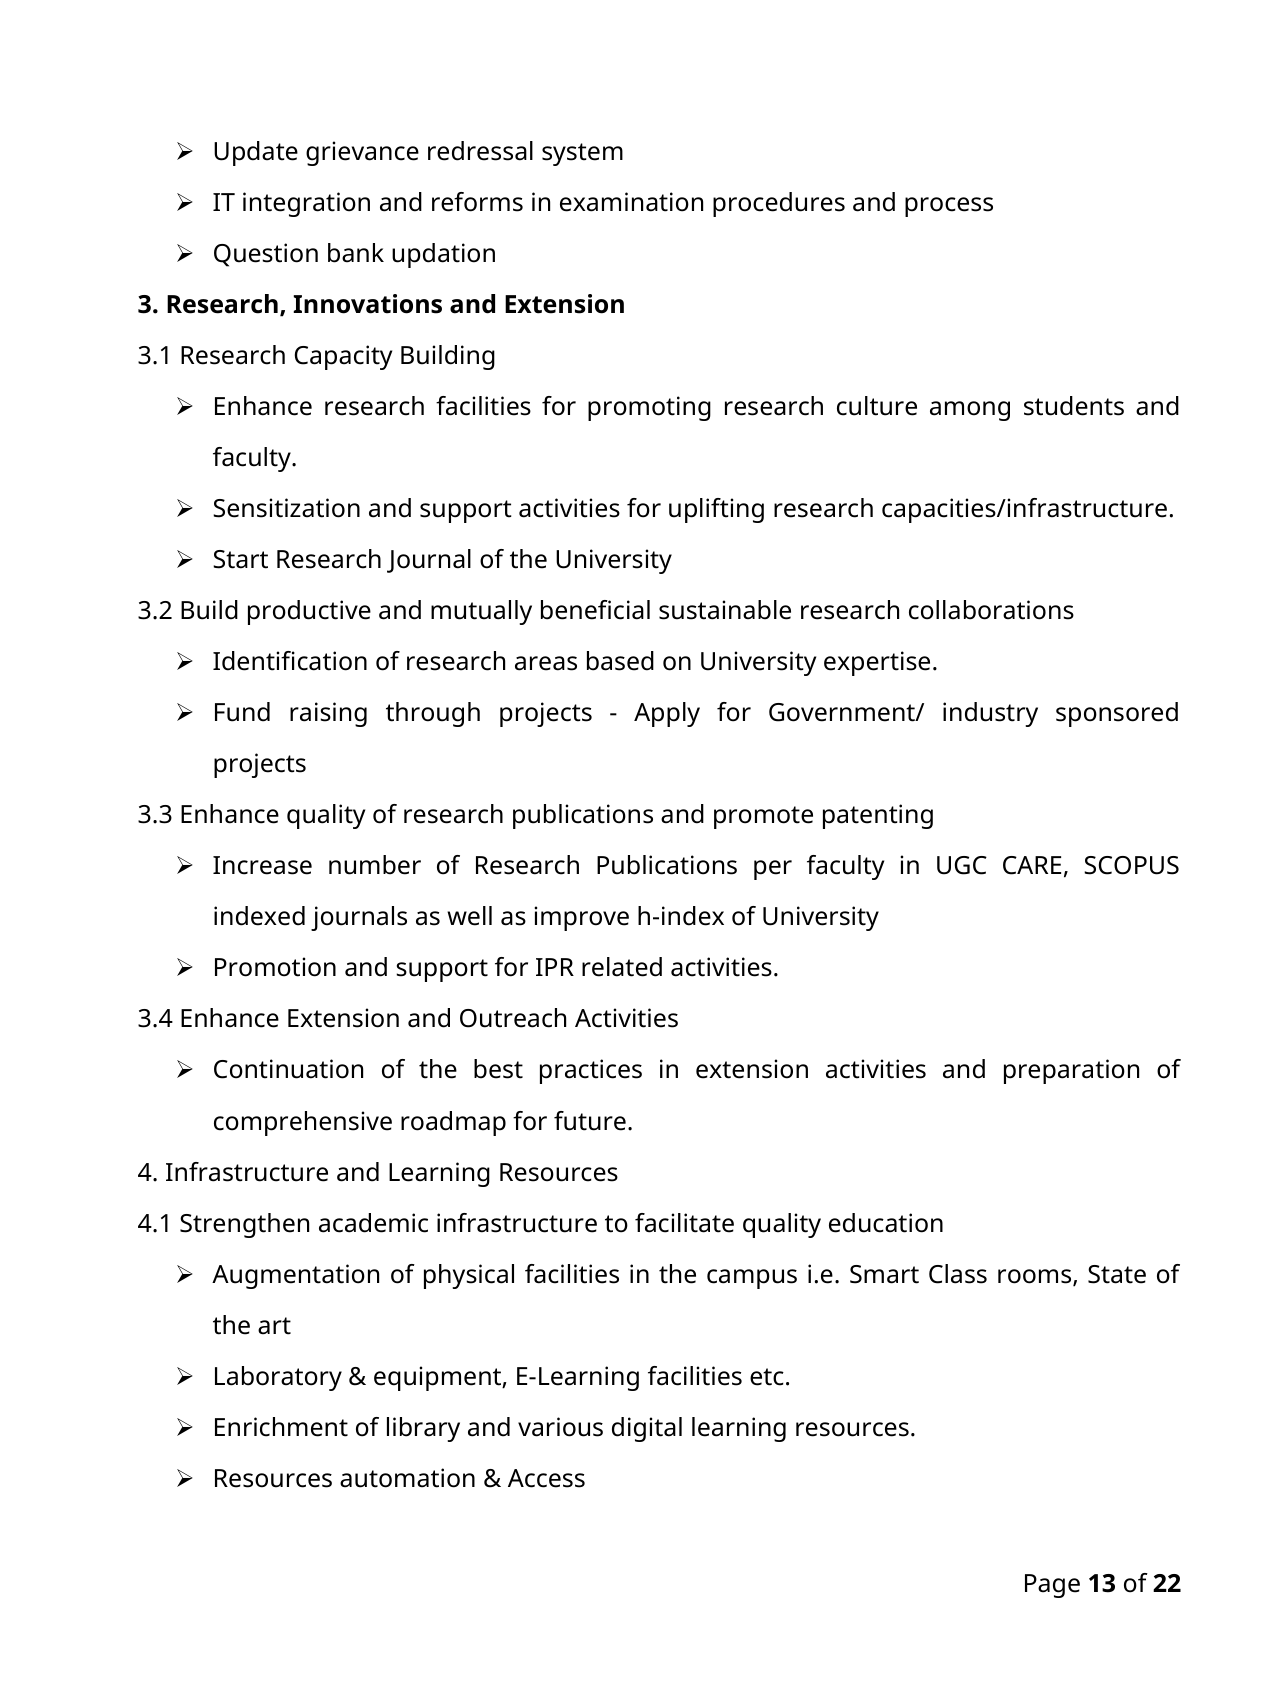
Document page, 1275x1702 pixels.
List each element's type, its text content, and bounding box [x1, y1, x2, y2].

list Sensitization and support activities for uplifting research capacities/infrastructure. [175, 491, 1181, 525]
list Question bank updation [175, 236, 1181, 269]
text 4. Infrastructure and Learning Resources [137, 1154, 1181, 1188]
text 3.2 Build productive and mutually beneficial sustainable research collaborations [137, 593, 1181, 627]
text 3.3 Enhance quality of research publications and promote patenting [137, 797, 1181, 831]
text 3.4 Enhance Extension and Outreach Activities [137, 1001, 1181, 1035]
text 3.1 Research Capacity Building [137, 338, 1181, 372]
list Continuation of the best practices in extension activities and preparation of comprehensive roadmap for future. [175, 1052, 1181, 1137]
list Augmentation of physical facilities in the campus i.e. Smart Class rooms, State of the art [175, 1256, 1181, 1341]
list Fund raising through projects - Apply for Government/ industry sponsored projects [175, 695, 1181, 780]
list IT integration and reforms in examination procedures and process [175, 184, 1181, 218]
list Enhance research facilities for promoting research culture among students and faculty. [175, 389, 1181, 474]
list Start Research Journal of the University [175, 542, 1181, 576]
list Update grievance redressal system [175, 133, 1181, 167]
list Resources automation & Access [175, 1461, 1181, 1494]
text 4.1 Strengthen academic infrastructure to facilitate quality education [137, 1205, 1181, 1239]
list Increase number of Research Publications per faculty in UGC CARE, SCOPUS indexed journals as well as improve h-index of University [175, 848, 1181, 933]
text 3. Research, Innovations and Extension [137, 287, 1181, 321]
list Laboratory & equipment, E-Learning facilities etc. [175, 1358, 1181, 1392]
list Promotion and support for IPR related activities. [175, 950, 1181, 984]
list Enrichment of library and various digital learning resources. [175, 1409, 1181, 1443]
list Identification of research areas based on University expertise. [175, 644, 1181, 678]
